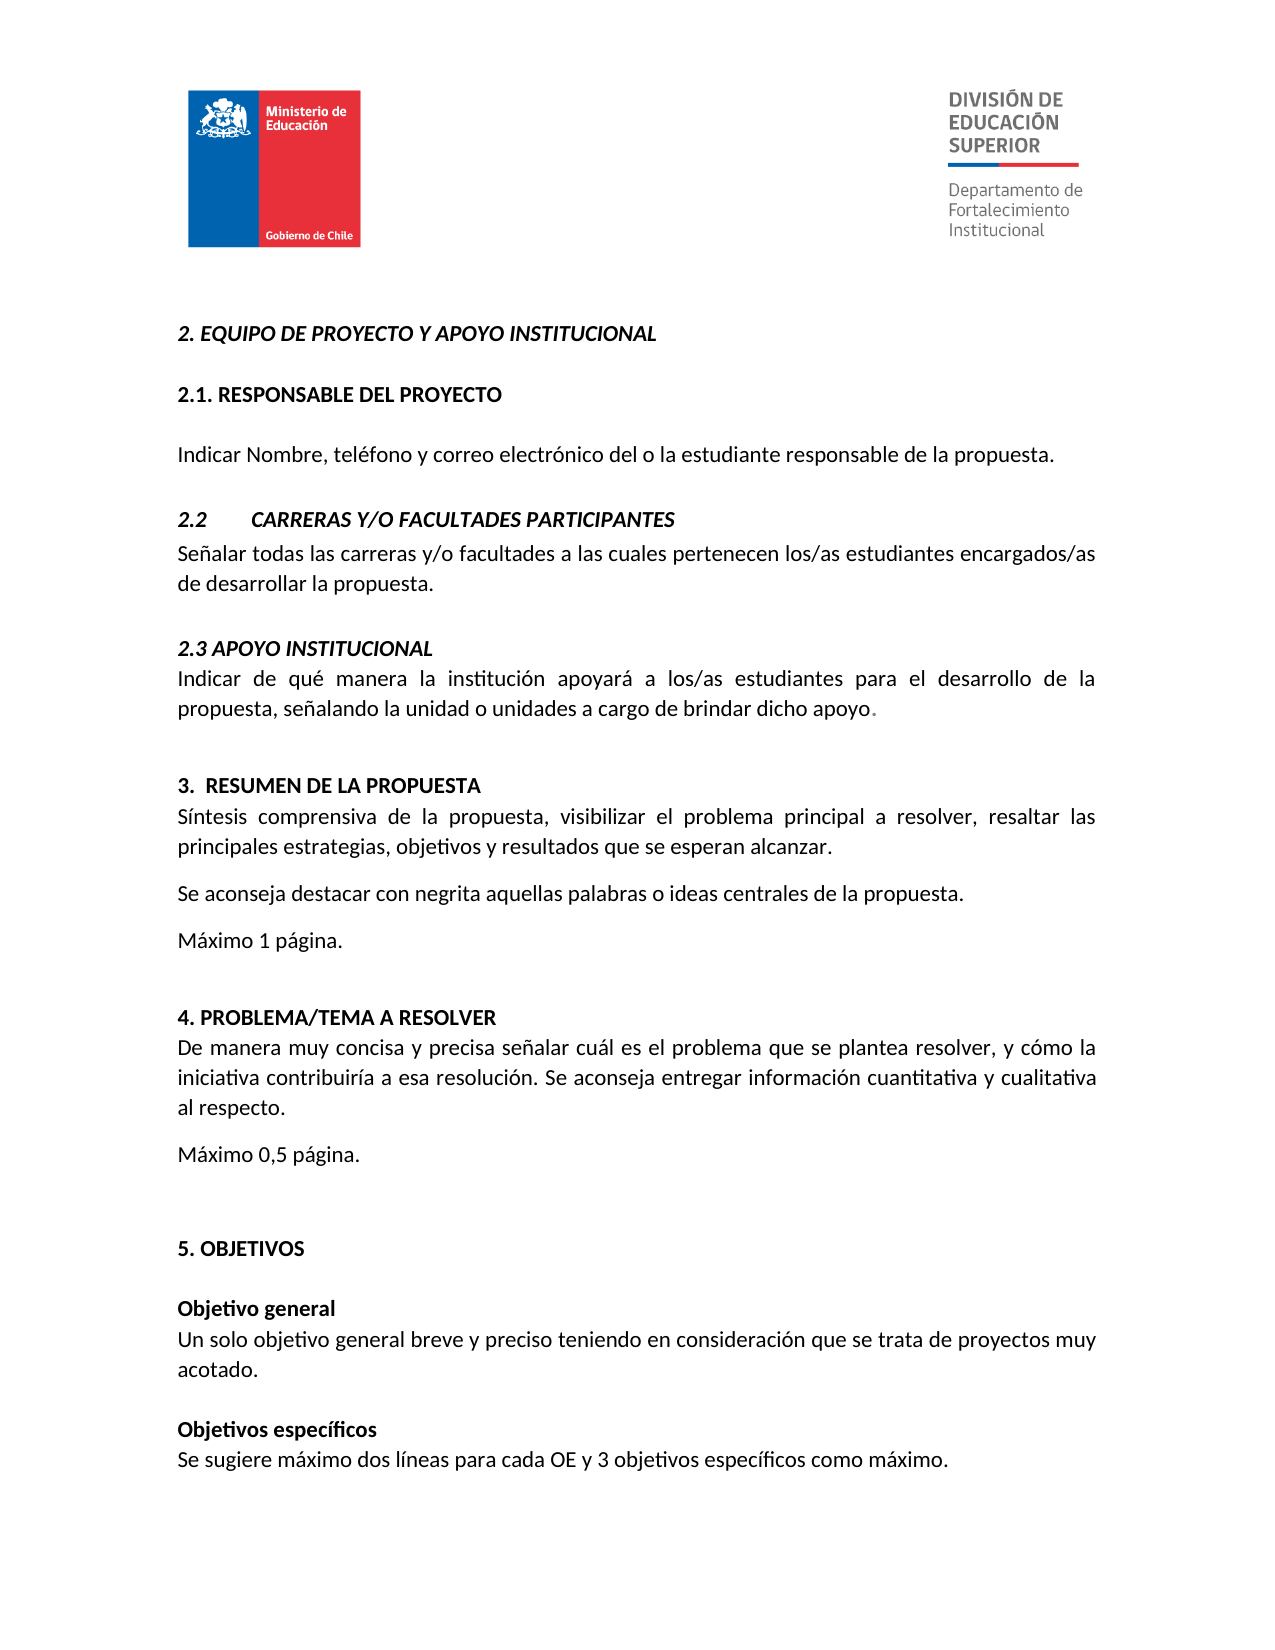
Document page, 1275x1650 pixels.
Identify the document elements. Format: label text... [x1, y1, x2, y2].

text 3. RESUMEN DE LA PROPUESTA [177, 772, 1098, 799]
text 5. OBJETIVOS [177, 1234, 1098, 1262]
text De manera muy concisa y precisa señalar cuál es el problema que se plantea resolver, y cómo la iniciativa contribuiría a esa resolución. Se aconseja entregar información cuantitativa y cualitativa al respecto. [177, 1033, 1098, 1121]
subtitle 2.3 APOYO INSTITUCIONAL [177, 634, 1098, 662]
text Objetivos específicos [177, 1415, 1098, 1443]
text Indicar Nombre, teléfono y correo electrónico del o la estudiante responsable de la propuesta. [177, 440, 1098, 468]
text Síntesis comprensiva de la propuesta, visibilizar el problema principal a resolver, resaltar las principales estrategias, objetivos y resultados que se esperan alcanzar. [177, 802, 1098, 860]
subtitle 2.2 CARRERAS Y/O FACULTADES PARTICIPANTES [177, 505, 1098, 533]
text 4. PROBLEMA/TEMA A RESOLVER [177, 1003, 1098, 1031]
subtitle Señalar todas las carreras y/o facultades a las cuales pertenecen los/as estudiantes encargados/as de desarrollar la propuesta. [177, 539, 1098, 597]
text Se aconseja destacar con negrita aquellas palabras o ideas centrales de la propuesta. [177, 879, 1098, 907]
text Máximo 1 página. [177, 926, 1098, 954]
text Indicar de qué manera la institución apoyará a los/as estudiantes para el desarrollo de la propuesta, señalando la unidad o unidades a cargo de brindar dicho apoyo. [177, 664, 1098, 722]
text 2.1. RESPONSABLE DEL PROYECTO [177, 380, 1098, 408]
text Objetivo general [177, 1294, 1098, 1322]
text Un solo objetivo general breve y preciso teniendo en consideración que se trata de proyectos muy acotado. [177, 1325, 1098, 1383]
picture [177, 73, 1098, 259]
text Máximo 0,5 página. [177, 1140, 1098, 1168]
text Se sugiere máximo dos líneas para cada OE y 3 objetivos específicos como máximo. [177, 1446, 1098, 1473]
text 2. EQUIPO DE PROYECTO Y APOYO INSTITUCIONAL [177, 319, 1098, 347]
